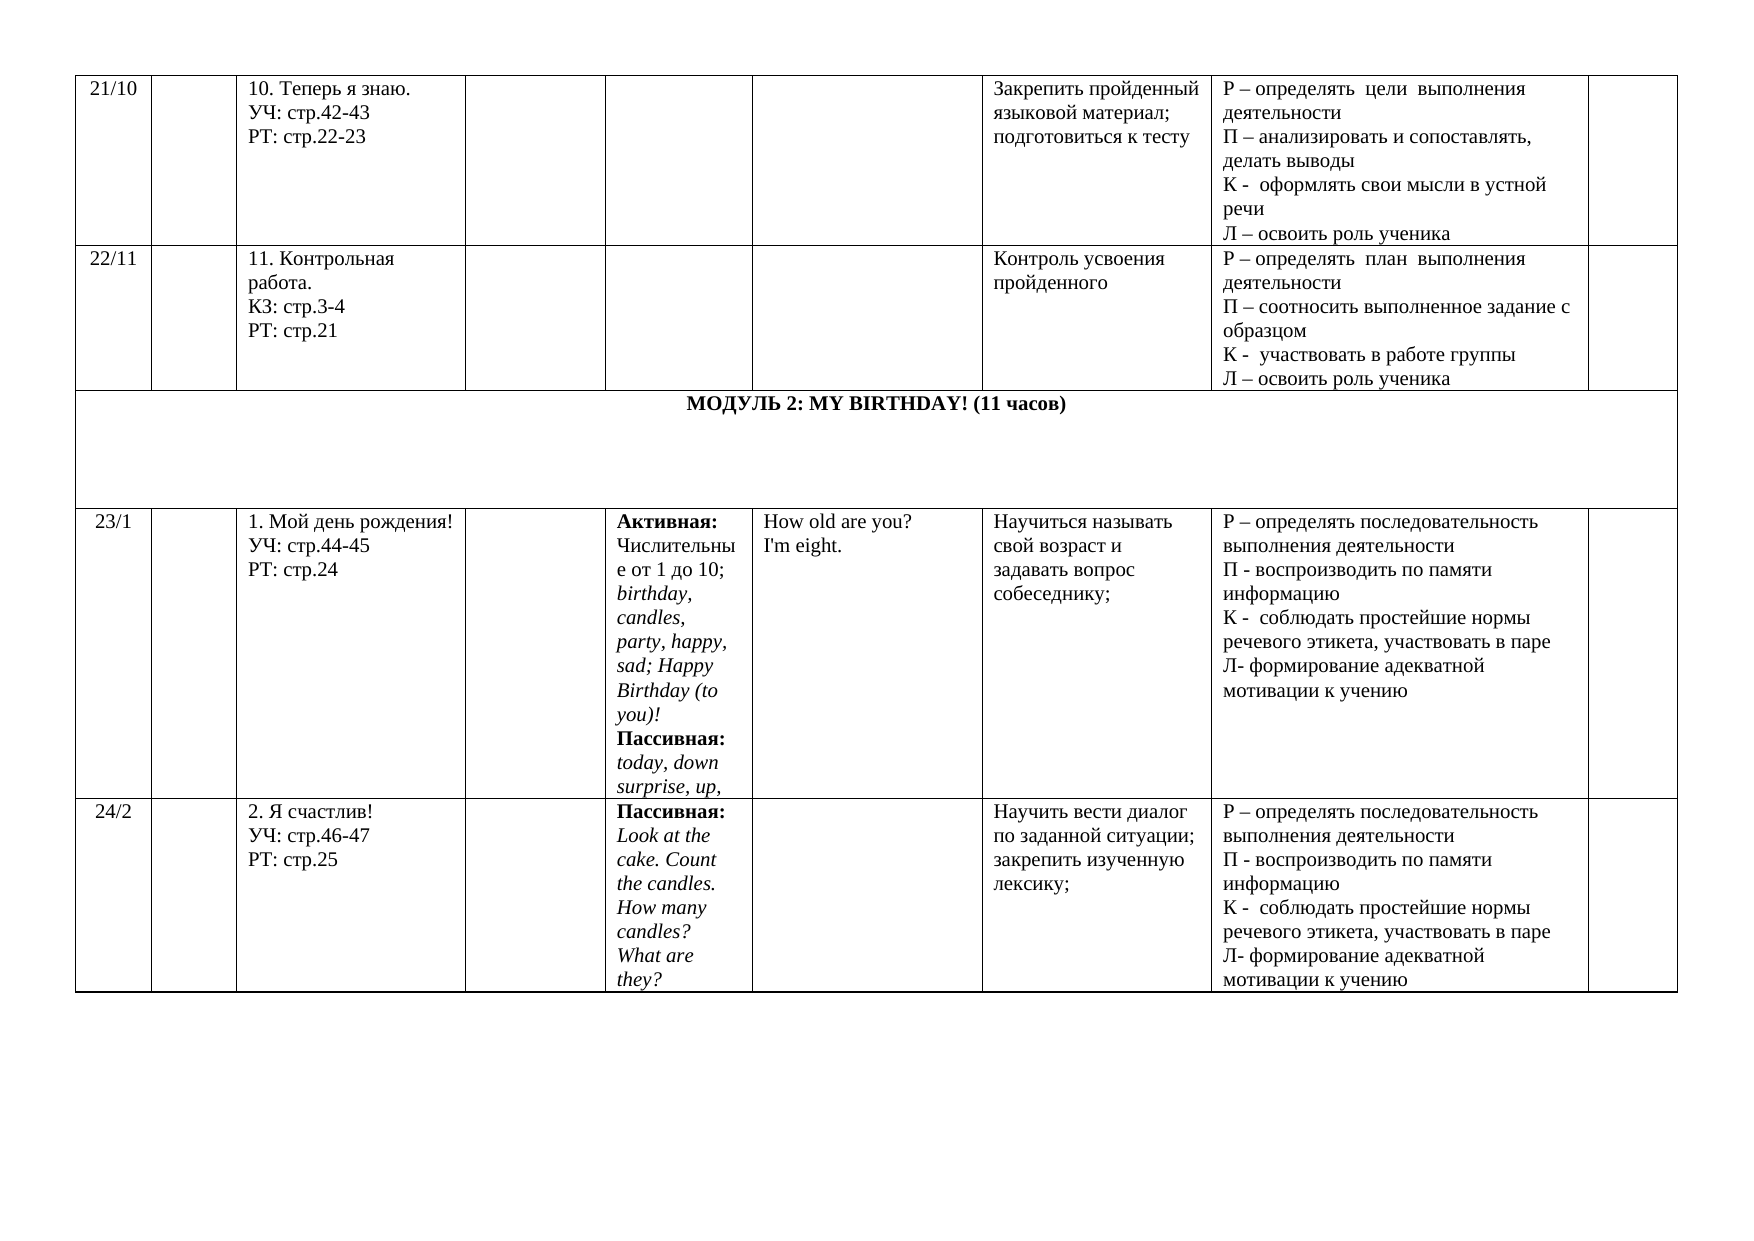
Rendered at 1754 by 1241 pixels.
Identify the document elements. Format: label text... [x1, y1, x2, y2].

table_cell [753, 76, 982, 244]
table_cell Пассивная: Look at the cake. Count the candles. How many candles? What are they? [606, 799, 752, 991]
table_cell [466, 509, 605, 798]
table_cell 1. Мой день рождения! УЧ: стр.44-45 РТ: стр.24 [237, 509, 465, 798]
table_cell [466, 246, 605, 390]
table_cell 23/1 [76, 509, 151, 798]
table_cell Р – определять последовательность выполнения деятельности П - воспроизводить по памяти информацию К - соблюдать простейшие нормы речевого этикета, участвовать в паре Л- формирование адекватной мотивации к учению [1212, 509, 1588, 798]
table_cell [152, 246, 236, 390]
table_cell 24/2 [76, 799, 151, 991]
table_cell [152, 509, 236, 798]
table_cell Активная: Числительные от 1 до 10; birthday, candles, party, happy, sad; Happy Birthday (to you)! Пассивная: today, down surprise, up, [606, 509, 752, 798]
table_cell 21/10 [76, 76, 151, 244]
table_cell 11. Контрольная работа. КЗ: стр.3-4 РТ: стр.21 [237, 246, 465, 390]
table_cell Р – определять план выполнения деятельности П – соотносить выполненное задание с образцом К - участвовать в работе группы Л – освоить роль ученика [1212, 246, 1588, 390]
table_cell [606, 76, 752, 244]
table_cell [1589, 509, 1677, 798]
table_cell Р – определять последовательность выполнения деятельности П - воспроизводить по памяти информацию К - соблюдать простейшие нормы речевого этикета, участвовать в паре Л- формирование адекватной мотивации к учению [1212, 799, 1588, 991]
table_cell Р – определять цели выполнения деятельности П – анализировать и сопоставлять, делать выводы К - оформлять свои мысли в устной речи Л – освоить роль ученика [1212, 76, 1588, 244]
table_cell 22/11 [76, 246, 151, 390]
table_cell 2. Я счастлив! УЧ: стр.46-47 РТ: стр.25 [237, 799, 465, 991]
table_cell [1589, 76, 1677, 244]
table_cell [466, 799, 605, 991]
table_cell [152, 799, 236, 991]
table_cell МОДУЛЬ 2: MY BIRTHDAY! (11 часов) [76, 391, 1677, 508]
table_cell Научиться называть свой возраст и задавать вопрос собеседнику; [983, 509, 1211, 798]
table_cell 10. Теперь я знаю. УЧ: стр.42-43 РТ: стр.22-23 [237, 76, 465, 244]
table_cell [152, 76, 236, 244]
table_cell [606, 246, 752, 390]
table_cell [1589, 799, 1677, 991]
table_cell [1589, 246, 1677, 390]
table_cell [466, 76, 605, 244]
table_cell [753, 246, 982, 390]
table_cell Научить вести диалог по заданной ситуации; закрепить изученную лексику; [983, 799, 1211, 991]
table_cell Контроль усвоения пройденного [983, 246, 1211, 390]
table_cell How old are you? I'm eight. [753, 509, 982, 798]
table_cell [753, 799, 982, 991]
table_cell Закрепить пройденный языковой материал; подготовиться к тесту [983, 76, 1211, 244]
